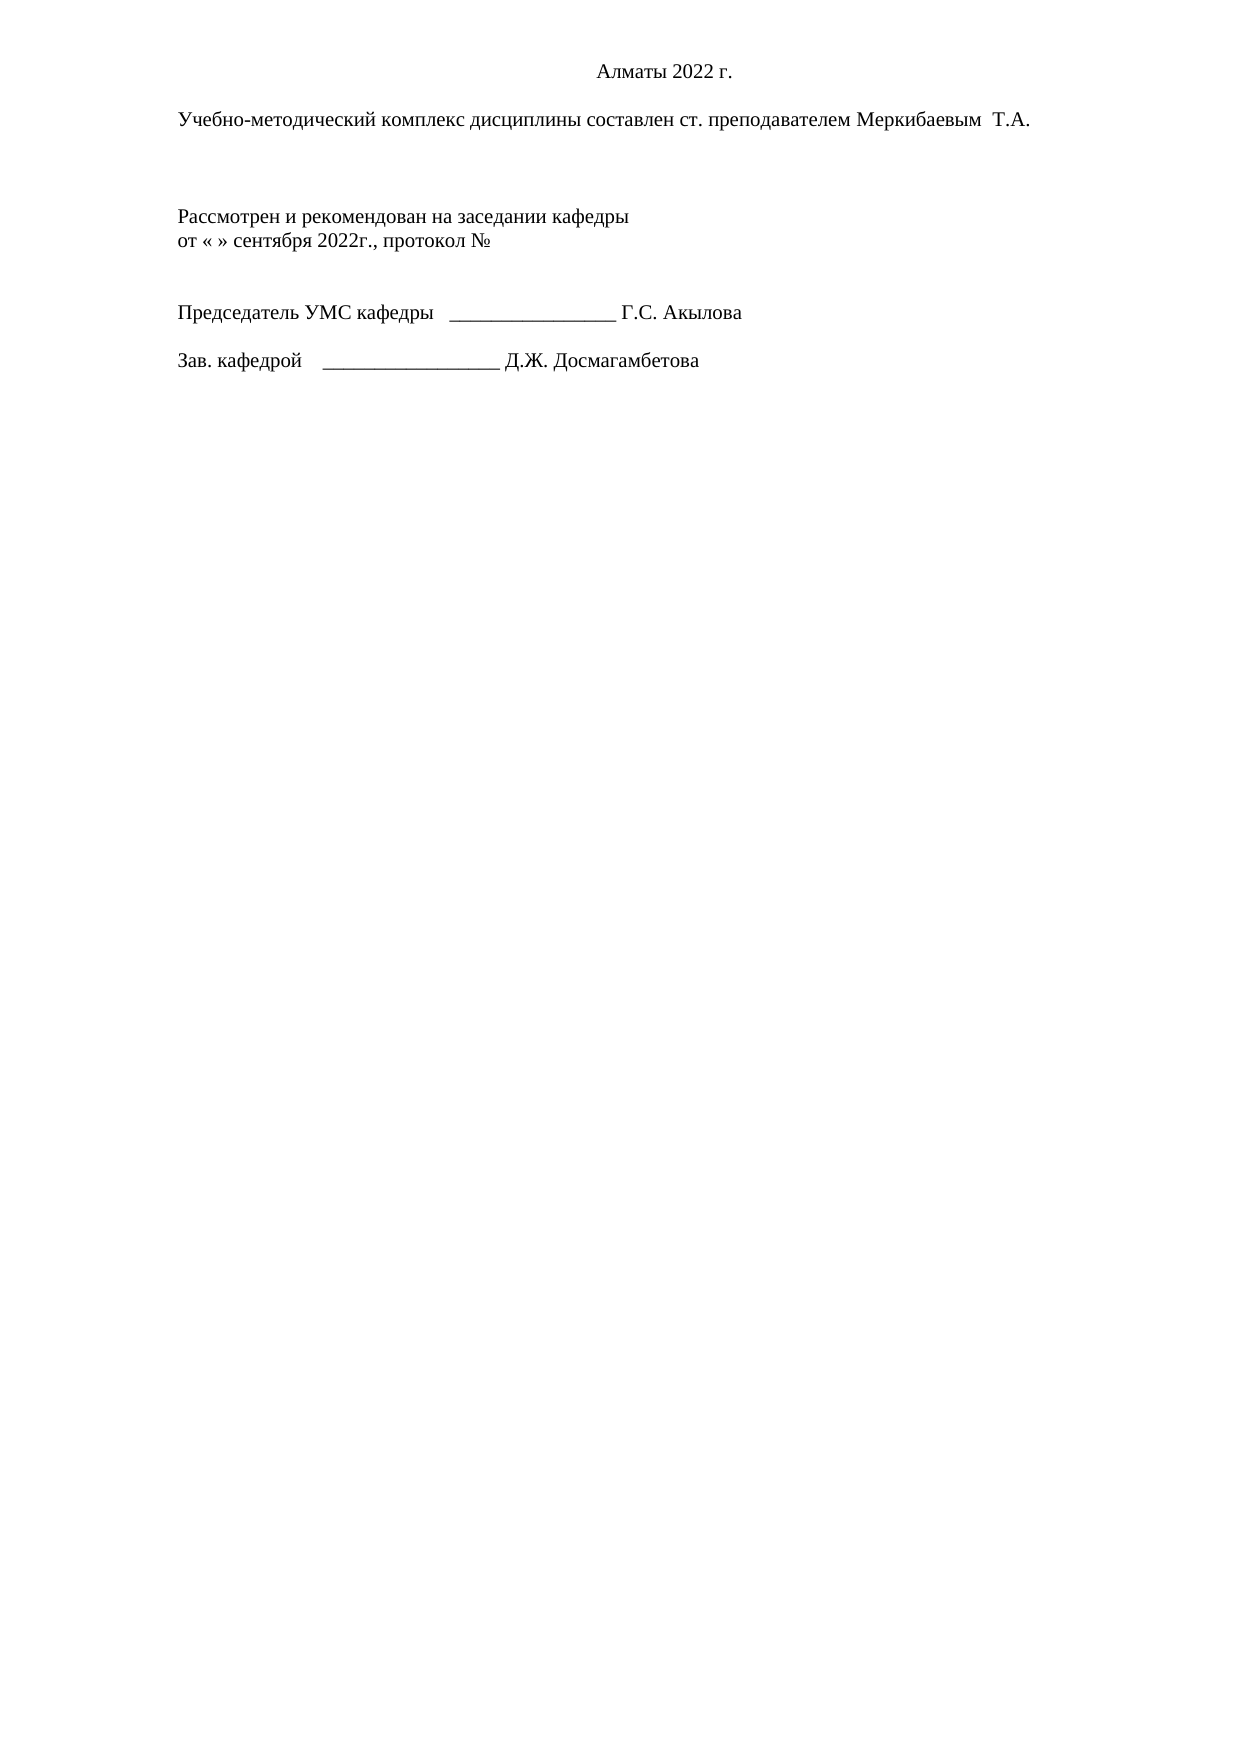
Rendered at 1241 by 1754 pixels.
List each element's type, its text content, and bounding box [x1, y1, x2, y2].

text Зав. кафедрой _________________ Д.Ж. Досмагамбетова [177, 348, 1152, 372]
text Рассмотрен и рекомендован на заседании кафедры [177, 203, 1152, 228]
text Учебно-методический комплекс дисциплины составлен ст. преподавателем Меркибаевым Т.А. [177, 107, 1152, 131]
text Председатель УМС кафедры ________________ Г.С. Акылова [177, 300, 1152, 324]
text Алматы 2022 г. [177, 59, 1152, 83]
text от « » сентября 2022г., протокол № [177, 228, 1152, 252]
